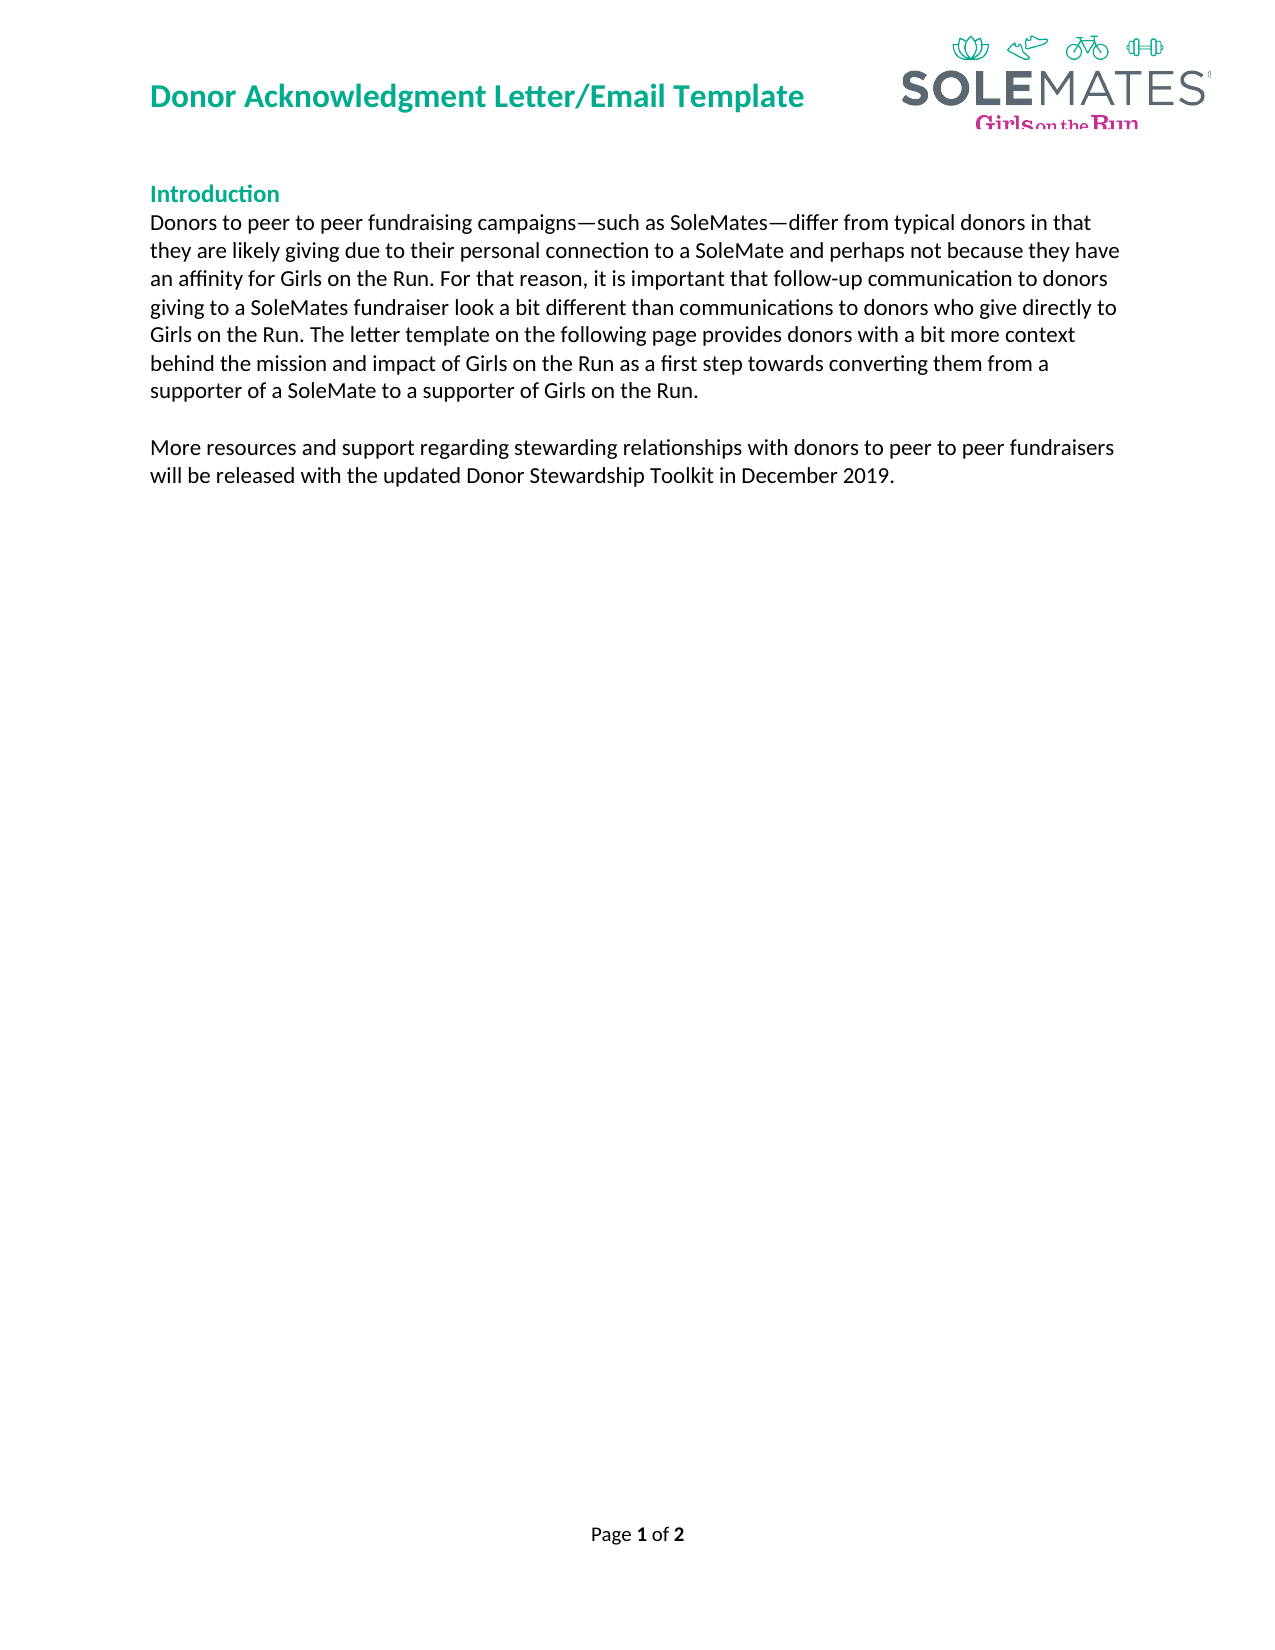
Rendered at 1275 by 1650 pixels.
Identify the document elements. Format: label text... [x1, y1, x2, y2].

text Donors to peer to peer fundraising campaigns—such as SoleMates—differ from typical donors in that they are likely giving due to their personal connection to a SoleMate and perhaps not because they have an affinity for Girls on the Run. For that reason, it is important that follow-up communication to donors giving to a SoleMates fundraiser look a bit different than communications to donors who give directly to Girls on the Run. The letter template on the following page provides donors with a bit more context behind the mission and impact of Girls on the Run as a first step towards converting them from a supporter of a SoleMate to a supporter of Girls on the Run. [150, 208, 1125, 405]
text Introduction [150, 178, 1125, 208]
picture [901, 35, 1211, 129]
text More resources and support regarding stewarding relationships with donors to peer to peer fundraisers will be released with the updated Donor Stewardship Toolkit in December 2019. [150, 433, 1125, 489]
